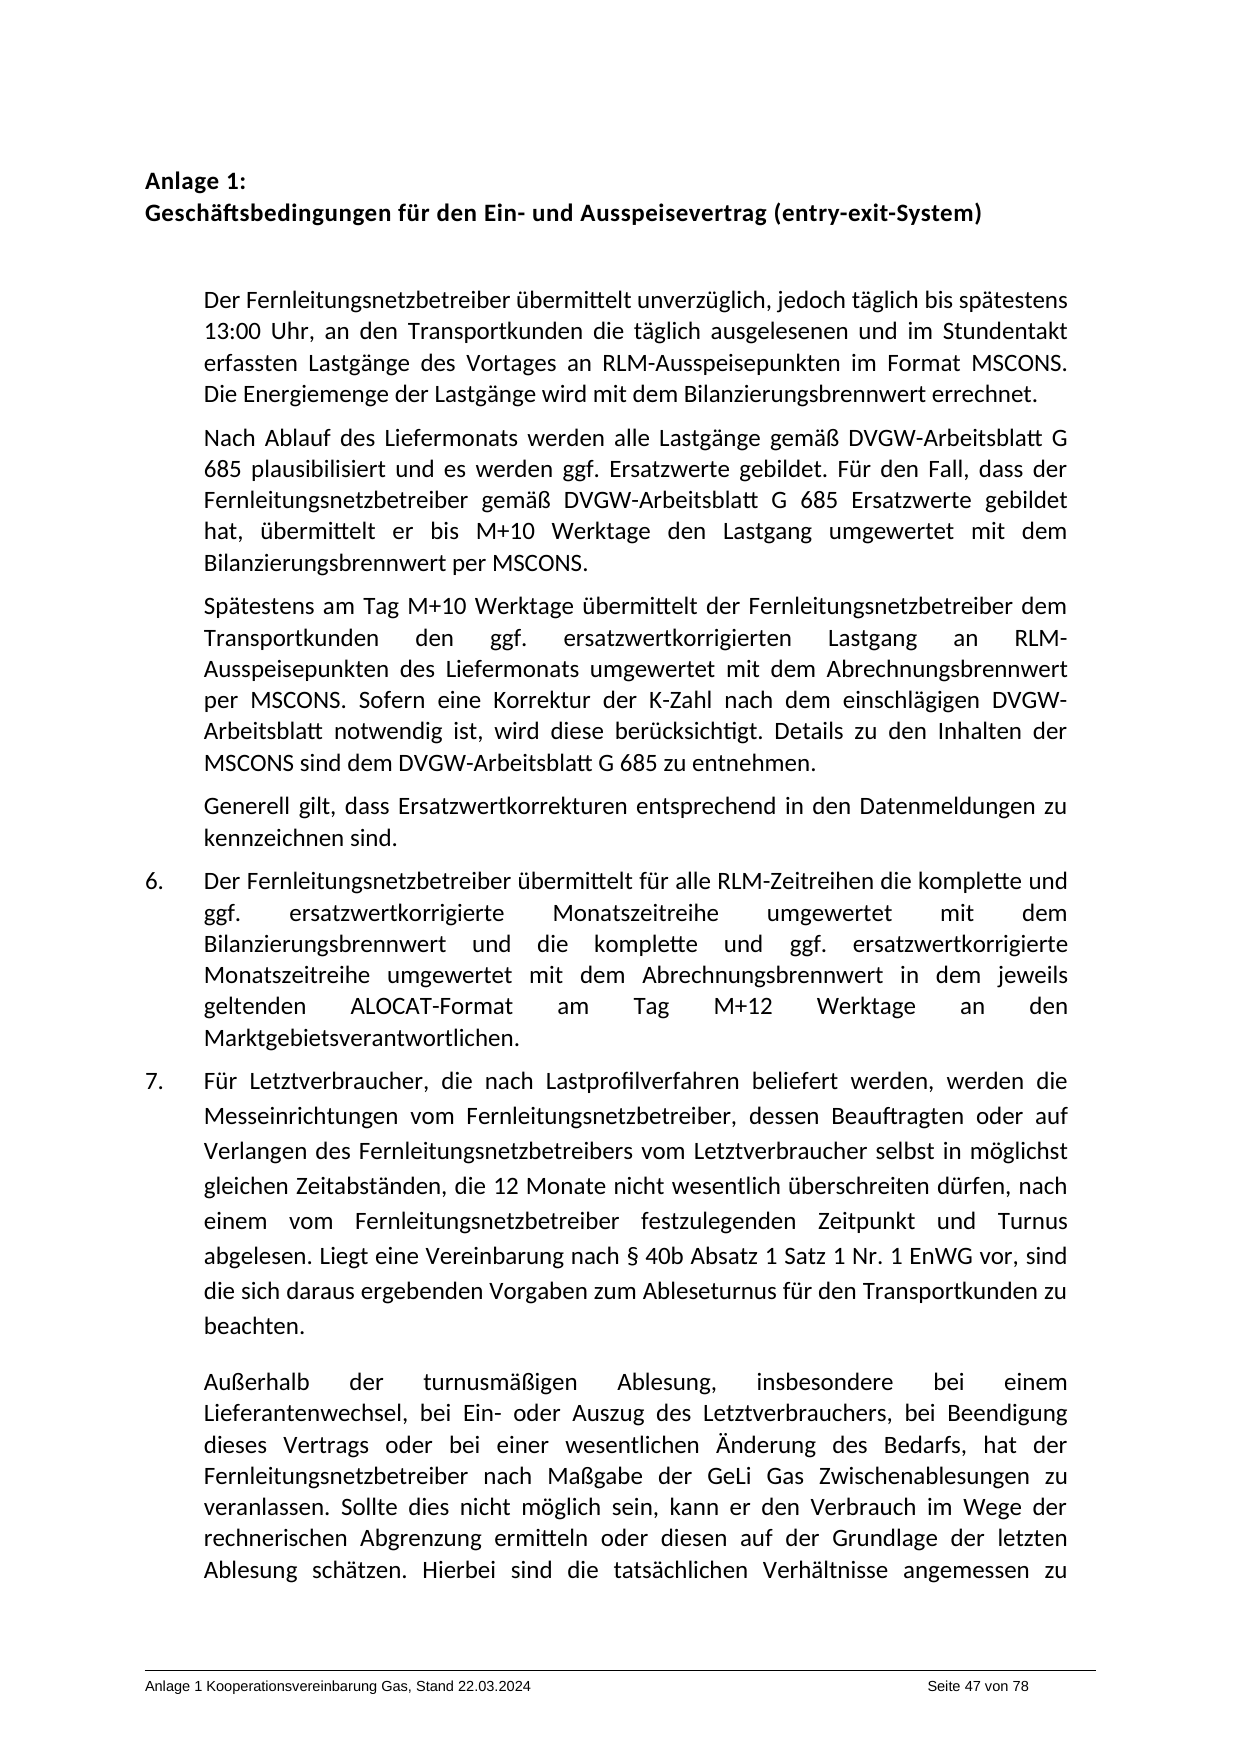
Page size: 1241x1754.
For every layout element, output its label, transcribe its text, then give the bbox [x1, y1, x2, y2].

text Generell gilt, dass Ersatzwertkorrekturen entsprechend in den Datenmeldungen zu kennzeichnen sind. [204, 790, 1069, 852]
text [204, 1366, 1069, 1584]
list Für Letztverbraucher, die nach Lastprofilverfahren beliefert werden, werden die Messeinrichtungen vom Fernleitungsnetzbetreiber, dessen Beauftragten oder auf Verlangen des Fernleitungsnetzbetreibers vom Letztverbraucher selbst in möglichst gleichen Zeitabständen, die 12 Monate nicht wesentlich überschreiten dürfen, nach einem vom Fernleitungsnetzbetreiber festzulegenden Zeitpunkt und Turnus abgelesen. Liegt eine Vereinbarung nach § 40b Absatz 1 Satz 1 Nr. 1 EnWG vor, sind die sich daraus ergebenden Vorgaben zum Ableseturnus für den Transportkunden zu beachten. [145, 1065, 1069, 1340]
list Der Fernleitungsnetzbetreiber übermittelt für alle RLM-Zeitreihen die komplette und ggf. ersatzwertkorrigierte Monatszeitreihe umgewertet mit dem Bilanzierungsbrennwert und die komplette und ggf. ersatzwertkorrigierte Monatszeitreihe umgewertet mit dem Abrechnungsbrennwert in dem jeweils geltenden ALOCAT-Format am Tag M+12 Werktage an den Marktgebietsverantwortlichen. [145, 865, 1069, 1052]
text Spätestens am Tag M+10 Werktage übermittelt der Fernleitungsnetzbetreiber dem Transportkunden den ggf. ersatzwertkorrigierten Lastgang an RLM- Ausspeisepunkten des Liefermonats umgewertet mit dem Abrechnungsbrennwert per MSCONS. Sofern eine Korrektur der K-Zahl nach dem einschlägigen DVGW-Arbeitsblatt notwendig ist, wird diese berücksichtigt. Details zu den Inhalten der MSCONS sind dem DVGW-Arbeitsblatt G 685 zu entnehmen. [204, 590, 1069, 777]
text Der Fernleitungsnetzbetreiber übermittelt unverzüglich, jedoch täglich bis spätestens 13:00 Uhr, an den Transportkunden die täglich ausgelesenen und im Stundentakt erfassten Lastgänge des Vortages an RLM-Ausspeisepunkten im Format MSCONS. Die Energiemenge der Lastgänge wird mit dem Bilanzierungsbrennwert errechnet. [204, 283, 1069, 408]
text Nach Ablauf des Liefermonats werden alle Lastgänge gemäß DVGW-Arbeitsblatt G 685 plausibilisiert und es werden ggf. Ersatzwerte gebildet. Für den Fall, dass der Fernleitungsnetzbetreiber gemäß DVGW-Arbeitsblatt G 685 Ersatzwerte gebildet hat, übermittelt er bis M+10 Werktage den Lastgang umgewertet mit dem Bilanzierungsbrennwert per MSCONS. [204, 421, 1069, 577]
